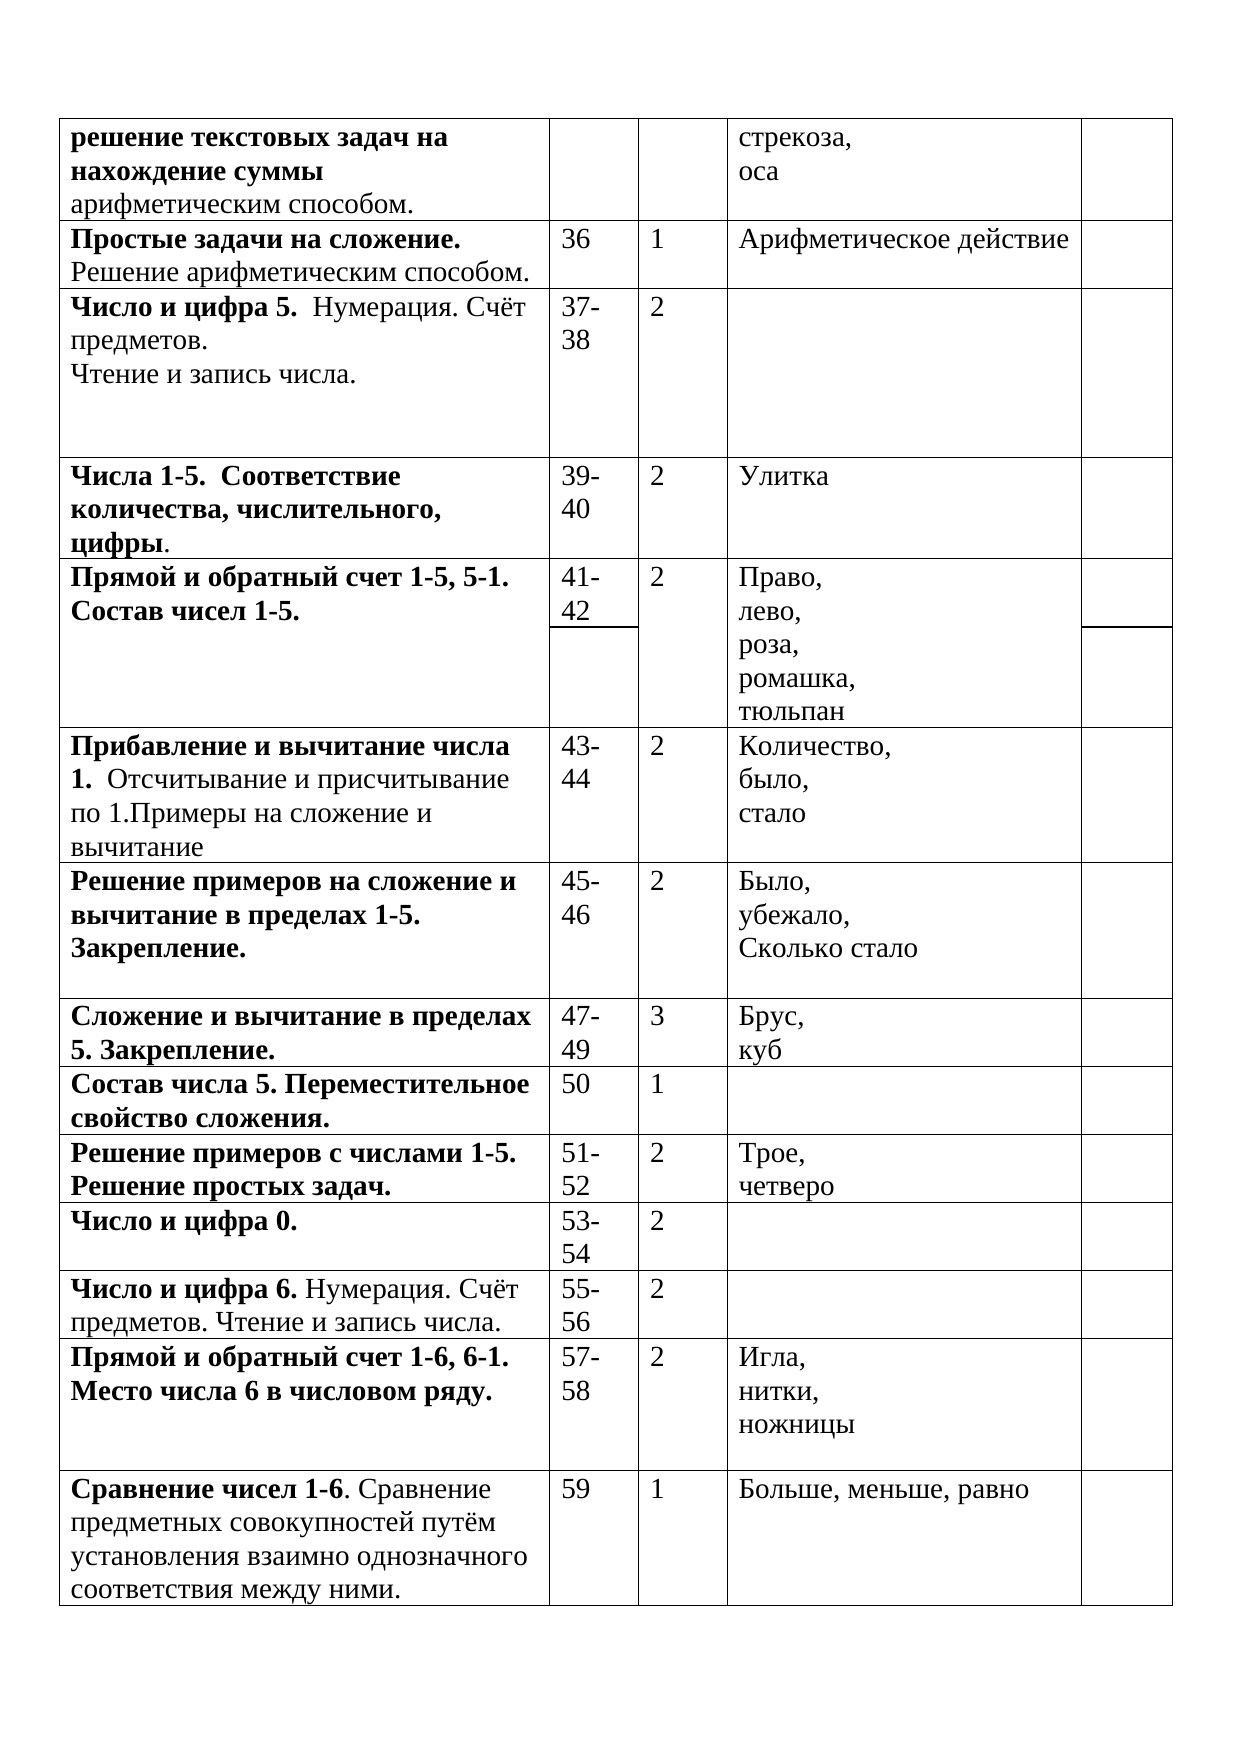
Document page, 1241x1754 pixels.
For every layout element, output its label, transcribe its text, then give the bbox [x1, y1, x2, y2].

table_cell [1082, 559, 1172, 626]
table_cell 1 [639, 1067, 727, 1134]
table_cell 37-38 [550, 289, 638, 457]
table_cell 43-44 [550, 728, 638, 862]
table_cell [60, 1471, 549, 1605]
table_cell Прямой и обратный счет 1-5, 5-1. Состав чисел 1-5. [60, 559, 549, 727]
table_cell 55-56 [550, 1271, 638, 1338]
table_cell Игла, нитки, ножницы [728, 1339, 1081, 1470]
table_cell Прибавление и вычитание числа 1. Отсчитывание и присчитывание по 1.Примеры на сложение и вычитание [60, 728, 549, 862]
table_cell Улитка [728, 458, 1081, 558]
table_cell 45-46 [550, 863, 638, 997]
table_cell 36 [550, 221, 638, 288]
table_cell 41-42 [550, 559, 638, 626]
table_cell Числа 1-5. Соответствие количества, числительного, цифры. [60, 458, 549, 558]
table_cell [1082, 458, 1172, 558]
table_cell [1082, 628, 1172, 727]
table_cell Состав числа 5. Переместительное свойство сложения. [60, 1067, 549, 1134]
table_cell 2 [639, 728, 727, 862]
table_cell 2 [639, 1135, 727, 1202]
table_cell [1082, 999, 1172, 1066]
table_cell [1082, 1471, 1172, 1605]
table_cell 51-52 [550, 1135, 638, 1202]
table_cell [728, 119, 1081, 220]
table_cell 57-58 [550, 1339, 638, 1470]
table_cell 2 [639, 1271, 727, 1338]
table_cell 1 [639, 1471, 727, 1605]
table_cell 2 [639, 863, 727, 997]
table_cell 2 [639, 458, 727, 558]
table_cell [728, 1471, 1081, 1605]
table_cell [1082, 1067, 1172, 1134]
table_cell 59 [550, 1471, 638, 1605]
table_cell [60, 119, 549, 220]
table_cell Число и цифра 0. [60, 1203, 549, 1270]
table_cell Количество, было, стало [728, 728, 1081, 862]
table_cell 1 [639, 221, 727, 288]
table_cell [728, 1203, 1081, 1270]
table_cell Брус, куб [728, 999, 1081, 1066]
table_cell 2 [639, 1203, 727, 1270]
table_cell 39-40 [550, 458, 638, 558]
table_cell [728, 289, 1081, 457]
table_cell Число и цифра 5. Нумерация. Счёт предметов. Чтение и запись числа. [60, 289, 549, 457]
table_cell Решение примеров с числами 1-5. Решение простых задач. [60, 1135, 549, 1202]
table_cell Трое, четверо [728, 1135, 1081, 1202]
table_cell [1082, 1339, 1172, 1470]
table_cell 50 [550, 1067, 638, 1134]
table_cell [1082, 119, 1172, 220]
table_cell 47-49 [550, 999, 638, 1066]
table_cell [1082, 289, 1172, 457]
table_cell 53-54 [550, 1203, 638, 1270]
table_cell 35 [550, 119, 638, 220]
table_cell [1082, 1135, 1172, 1202]
table_cell Прямой и обратный счет 1-6, 6-1. Место числа 6 в числовом ряду. [60, 1339, 549, 1470]
table_cell 2 [639, 559, 727, 727]
table_cell Простые задачи на сложение. Решение арифметическим способом. [60, 221, 549, 288]
table_cell 2 [639, 289, 727, 457]
table_cell Было, убежало, Сколько стало [728, 863, 1081, 997]
table_cell Право, лево, роза, ромашка, тюльпан [728, 559, 1081, 727]
table_cell Число и цифра 6. Нумерация. Счёт предметов. Чтение и запись числа. [60, 1271, 549, 1338]
table_cell [728, 1271, 1081, 1338]
table_cell [728, 1067, 1081, 1134]
table_cell [1082, 1271, 1172, 1338]
table_cell 1 [639, 119, 727, 220]
table_cell Арифметическое действие [728, 221, 1081, 288]
table_cell Сложение и вычитание в пределах 5. Закрепление. [60, 999, 549, 1066]
table_cell 3 [639, 999, 727, 1066]
table_cell [1082, 221, 1172, 288]
table_cell [550, 628, 638, 727]
table_cell [1082, 728, 1172, 862]
table_cell [1082, 1203, 1172, 1270]
table_cell Решение примеров на сложение и вычитание в пределах 1-5. Закрепление. [60, 863, 549, 997]
table_cell 2 [639, 1339, 727, 1470]
table_cell [1082, 863, 1172, 997]
